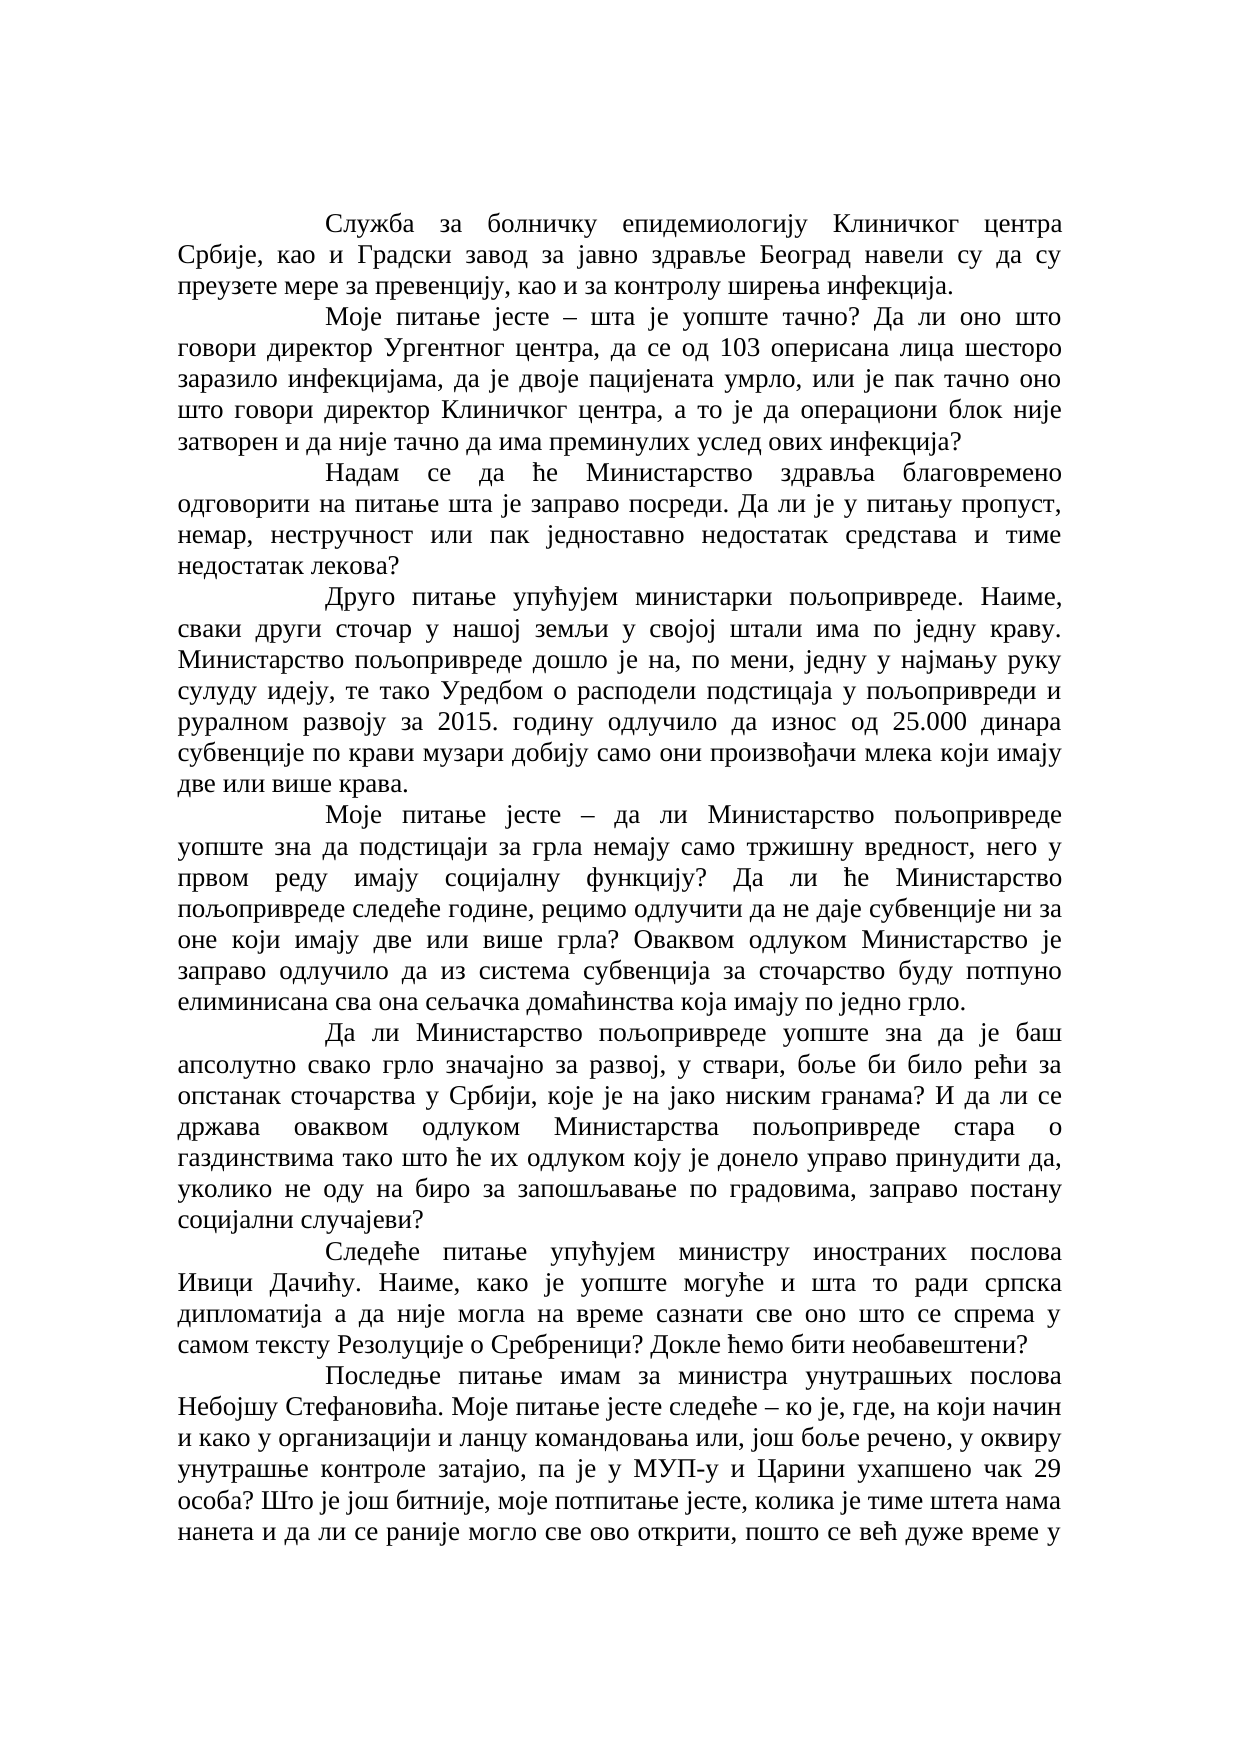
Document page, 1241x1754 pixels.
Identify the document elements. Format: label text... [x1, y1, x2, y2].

text Следеће питање упућујем министру иностраних послова Ивици Дачићу. Наиме, како је уопште могуће и шта то ради српска дипломатија а да није могла на време сазнати све оно што се спрема у самом тексту Резолуције о Сребреници? Докле ћемо бити необавештени? [177, 1234, 1063, 1359]
text Моје питање јесте – шта је уопште тачно? Да ли оно што говори директор Ургентног центра, да се од 103 оперисана лица шесторо заразило инфекцијама, да је двоје пацијената умрло, или је пак тачно оно што говори директор Клиничког центра, а то је да операциони блок није затворен и да није тачно да има преминулих услед ових инфекција? [177, 300, 1063, 456]
text Служба за болничку епидемиологију Клиничког центра Србије, као и Градски завод за јавно здравље Београд навели су да су преузете мере за превенцију, као и за контролу ширења инфекција. [177, 207, 1063, 300]
text Надам се да ће Министарство здравља благовремено одговорити на питање шта је заправо посреди. Да ли је у питању пропуст, немар, нестручност или пак једноставно недостатак средстава и тиме недостатак лекова? [177, 456, 1063, 581]
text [177, 1359, 1063, 1546]
text Друго питање упућујем министарки пољопривреде. Наиме, сваки други сточар у нашој земљи у својој штали има по једну краву. Министарство пољопривреде дошло је на, по мени, једну у најмању руку сулуду идеју, те тако Уредбом о расподели подстицаја у пољопривреди и руралном развоју за 2015. годину одлучило да износ од 25.000 динара субвенције по крави музари добију само они произвођачи млека који имају две или више крава. [177, 581, 1063, 798]
text Моје питање јесте – да ли Министарство пољопривреде уопште зна да подстицаји за грла немају само тржишну вредност, него у првом реду имају социјалну функцију? Да ли ће Министарство пољопривреде следеће године, рецимо одлучити да не даје субвенције ни за оне који имају две или више грла? Оваквом одлуком Министарство је заправо одлучило да из система субвенција за сточарство буду потпуно елиминисана сва она сељачка домаћинства која имају по једно грло. [177, 798, 1063, 1017]
text Да ли Министарство пољопривреде уопште зна да је баш апсолутно свако грло значајно за развој, у ствари, боље би било рећи за опстанак сточарства у Србији, које је на јако ниским гранама? И да ли се држава оваквом одлуком Министарства пољопривреде стара о газдинствима тако што ће их одлуком коју је донело управо принудити да, уколико не оду на биро за запошљавање по градовима, заправо постану социјални случајеви? [177, 1017, 1063, 1234]
